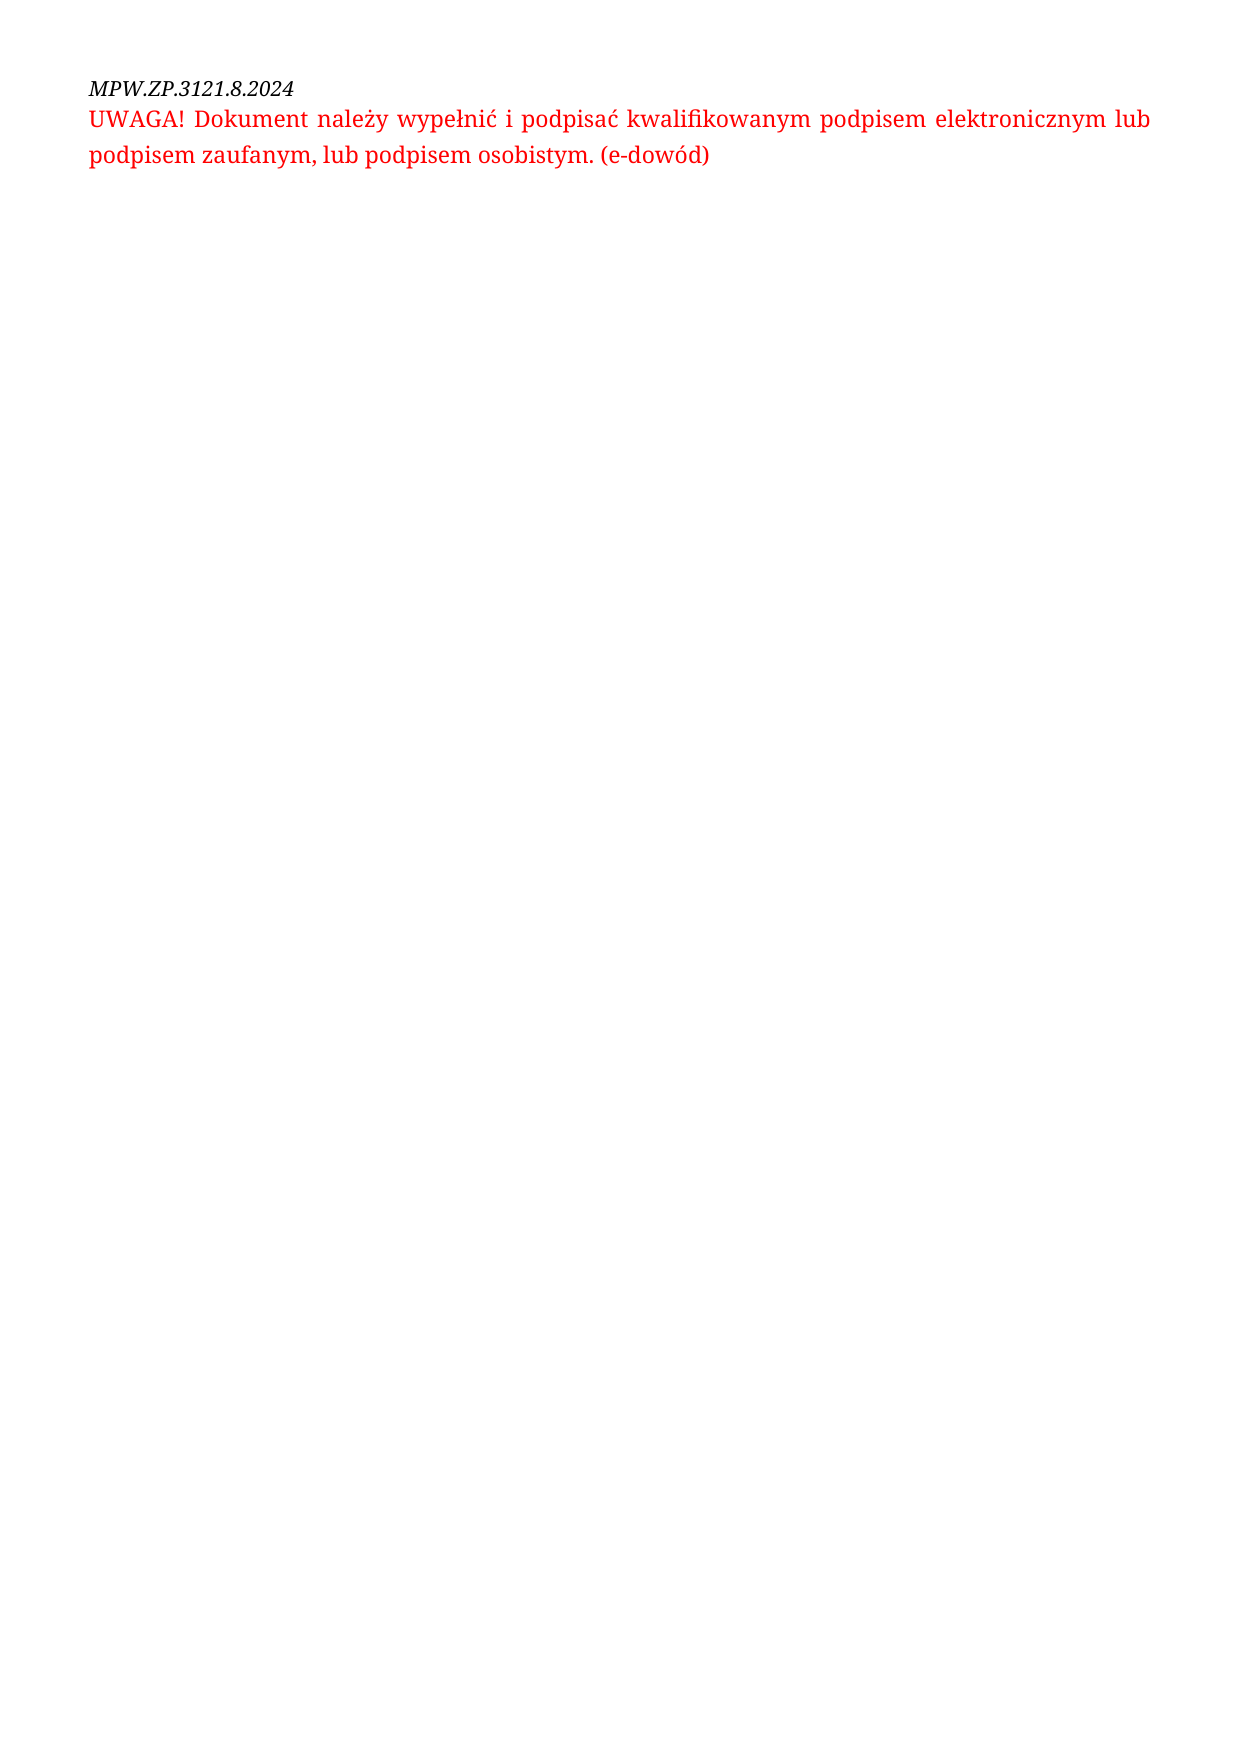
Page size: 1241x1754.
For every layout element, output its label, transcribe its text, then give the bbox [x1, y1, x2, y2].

text UWAGA! Dokument należy wypełnić i podpisać kwalifikowanym podpisem elektronicznym lub podpisem zaufanym, lub podpisem osobistym. (e-dowód) [89, 103, 1152, 171]
